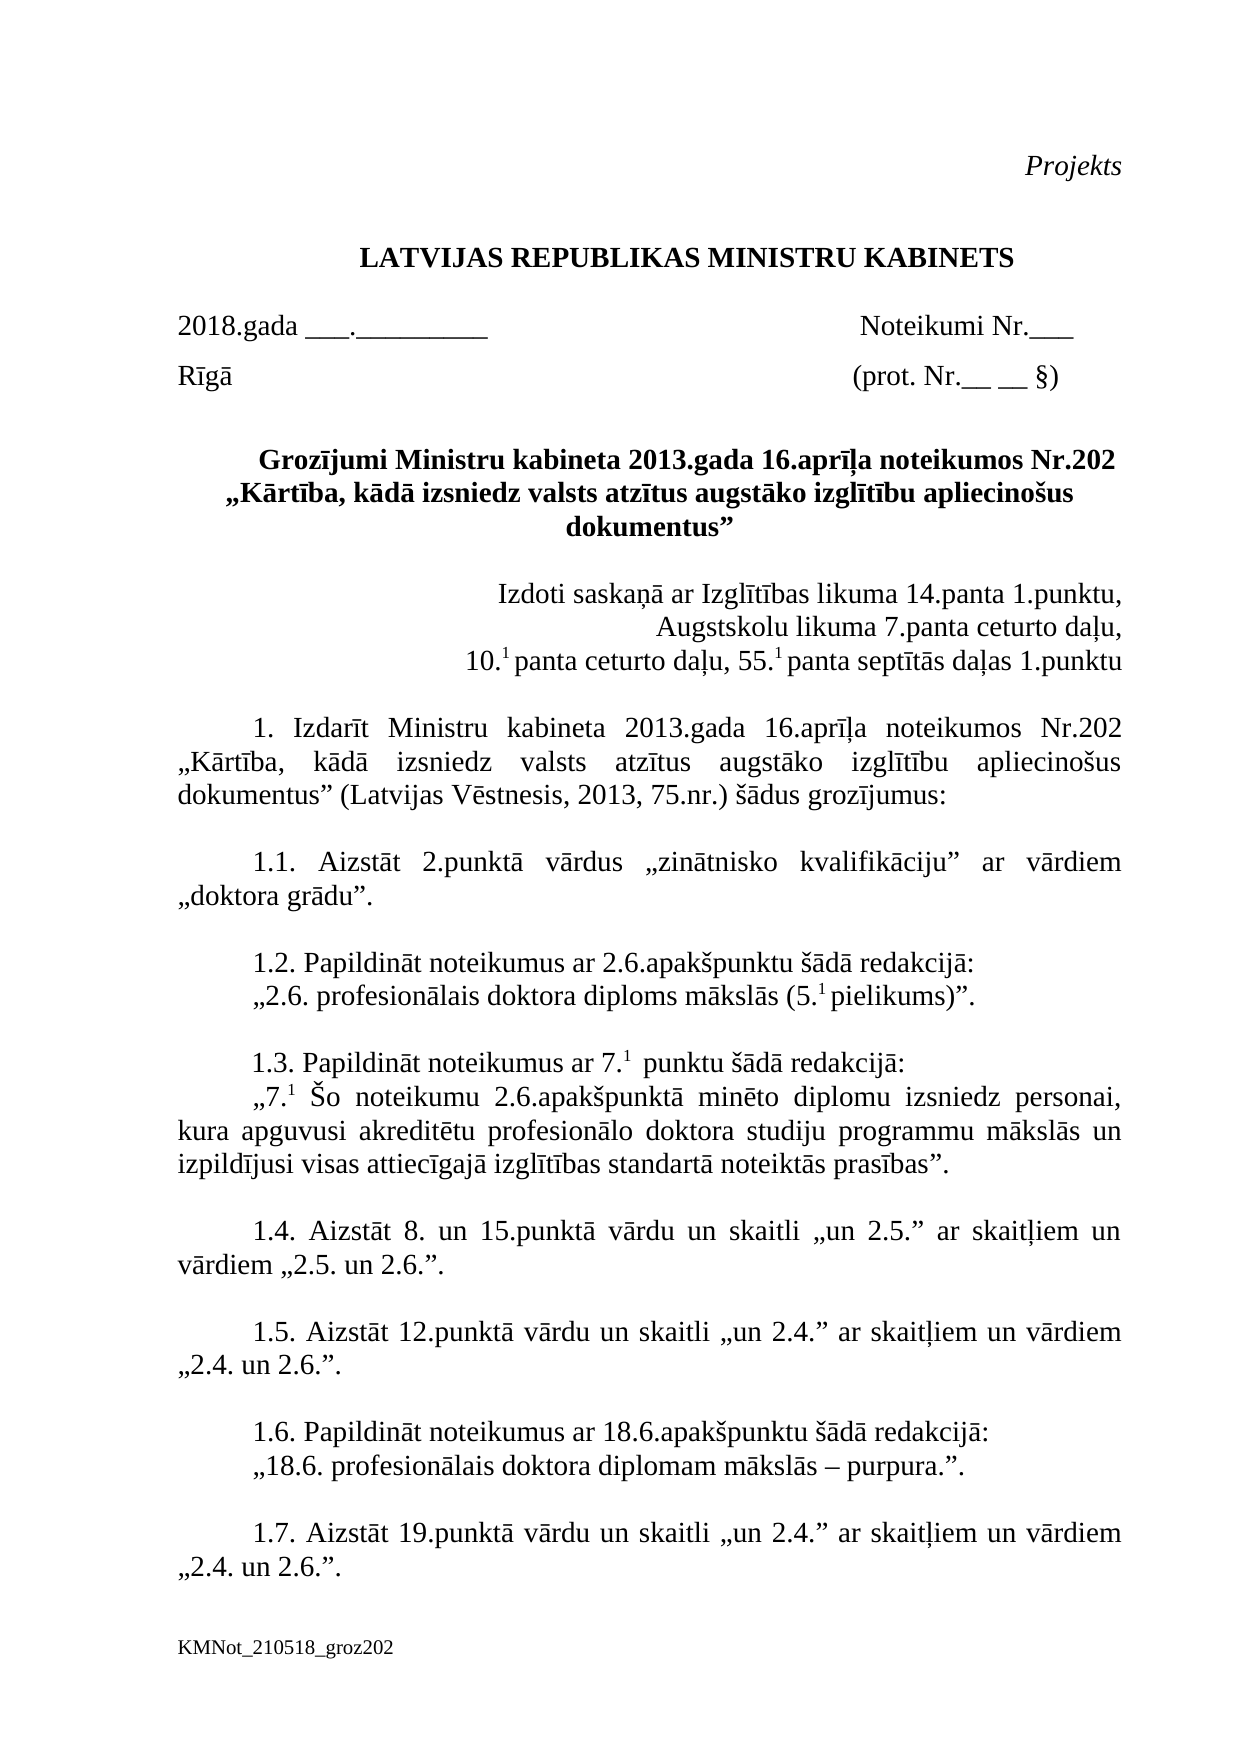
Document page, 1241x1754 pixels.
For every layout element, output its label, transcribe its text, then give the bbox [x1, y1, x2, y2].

text Izdoti saskaņā ar Izglītības likuma 14.panta 1.punktu, [177, 576, 1122, 609]
text 1. Izdarīt Ministru kabineta 2013.gada 16.aprīļa noteikumos Nr.202 „Kārtība, kādā izsniedz valsts atzītus augstāko izglītību apliecinošus dokumentus” (Latvijas Vēstnesis, 2013, 75.nr.) šādus grozījumus: [177, 710, 1122, 811]
text 1.4. Aizstāt 8. un 15.punktā vārdu un skaitli „un 2.5.” ar skaitļiem un vārdiem „2.5. un 2.6.”. [177, 1213, 1122, 1280]
text 2018.gada ___._________ Noteikumi Nr.___ [177, 308, 1122, 341]
subtitle Projekts [327, 148, 1122, 181]
text „2.6. profesionālais doktora diploms mākslās (5.1 pielikums)”. [177, 978, 1122, 1012]
text 1.7. Aizstāt 19.punktā vārdu un skaitli „un 2.4.” ar skaitļiem un vārdiem „2.4. un 2.6.”. [177, 1515, 1122, 1582]
text Grozījumi Ministru kabineta 2013.gada 16.aprīļa noteikumos Nr.202 „Kārtība, kādā izsniedz valsts atzītus augstāko izglītību apliecinošus dokumentus” [177, 442, 1122, 542]
text „18.6. profesionālais doktora diplomam mākslās – purpura.”. [177, 1448, 1122, 1482]
text 1.3. Papildināt noteikumus ar 7.1 punktu šādā redakcijā: [177, 1046, 1122, 1079]
text 1.1. Aizstāt 2.punktā vārdus „zinātnisko kvalifikāciju” ar vārdiem „doktora grādu”. [177, 844, 1122, 911]
text Augstskolu likuma 7.panta ceturto daļu, [177, 609, 1122, 643]
text 1.6. Papildināt noteikumus ar 18.6.apakšpunktu šādā redakcijā: [177, 1414, 1122, 1448]
text 1.2. Papildināt noteikumus ar 2.6.apakšpunktu šādā redakcijā: [177, 945, 1122, 978]
text LATVIJAS REPUBLIKAS MINISTRU KABINETS [177, 241, 1122, 274]
text „7.1 Šo noteikumu 2.6.apakšpunktā minēto diplomu izsniedz personai, kura apguvusi akreditētu profesionālo doktora studiju programmu mākslās un izpildījusi visas attiecīgajā izglītības standartā noteiktās prasības”. [177, 1079, 1122, 1180]
text 1.5. Aizstāt 12.punktā vārdu un skaitli „un 2.4.” ar skaitļiem un vārdiem „2.4. un 2.6.”. [177, 1314, 1122, 1381]
text Rīgā (prot. Nr.__ __ §) [177, 358, 1122, 392]
text 10.1 panta ceturto daļu, 55.1 panta septītās daļas 1.punktu [177, 643, 1122, 677]
